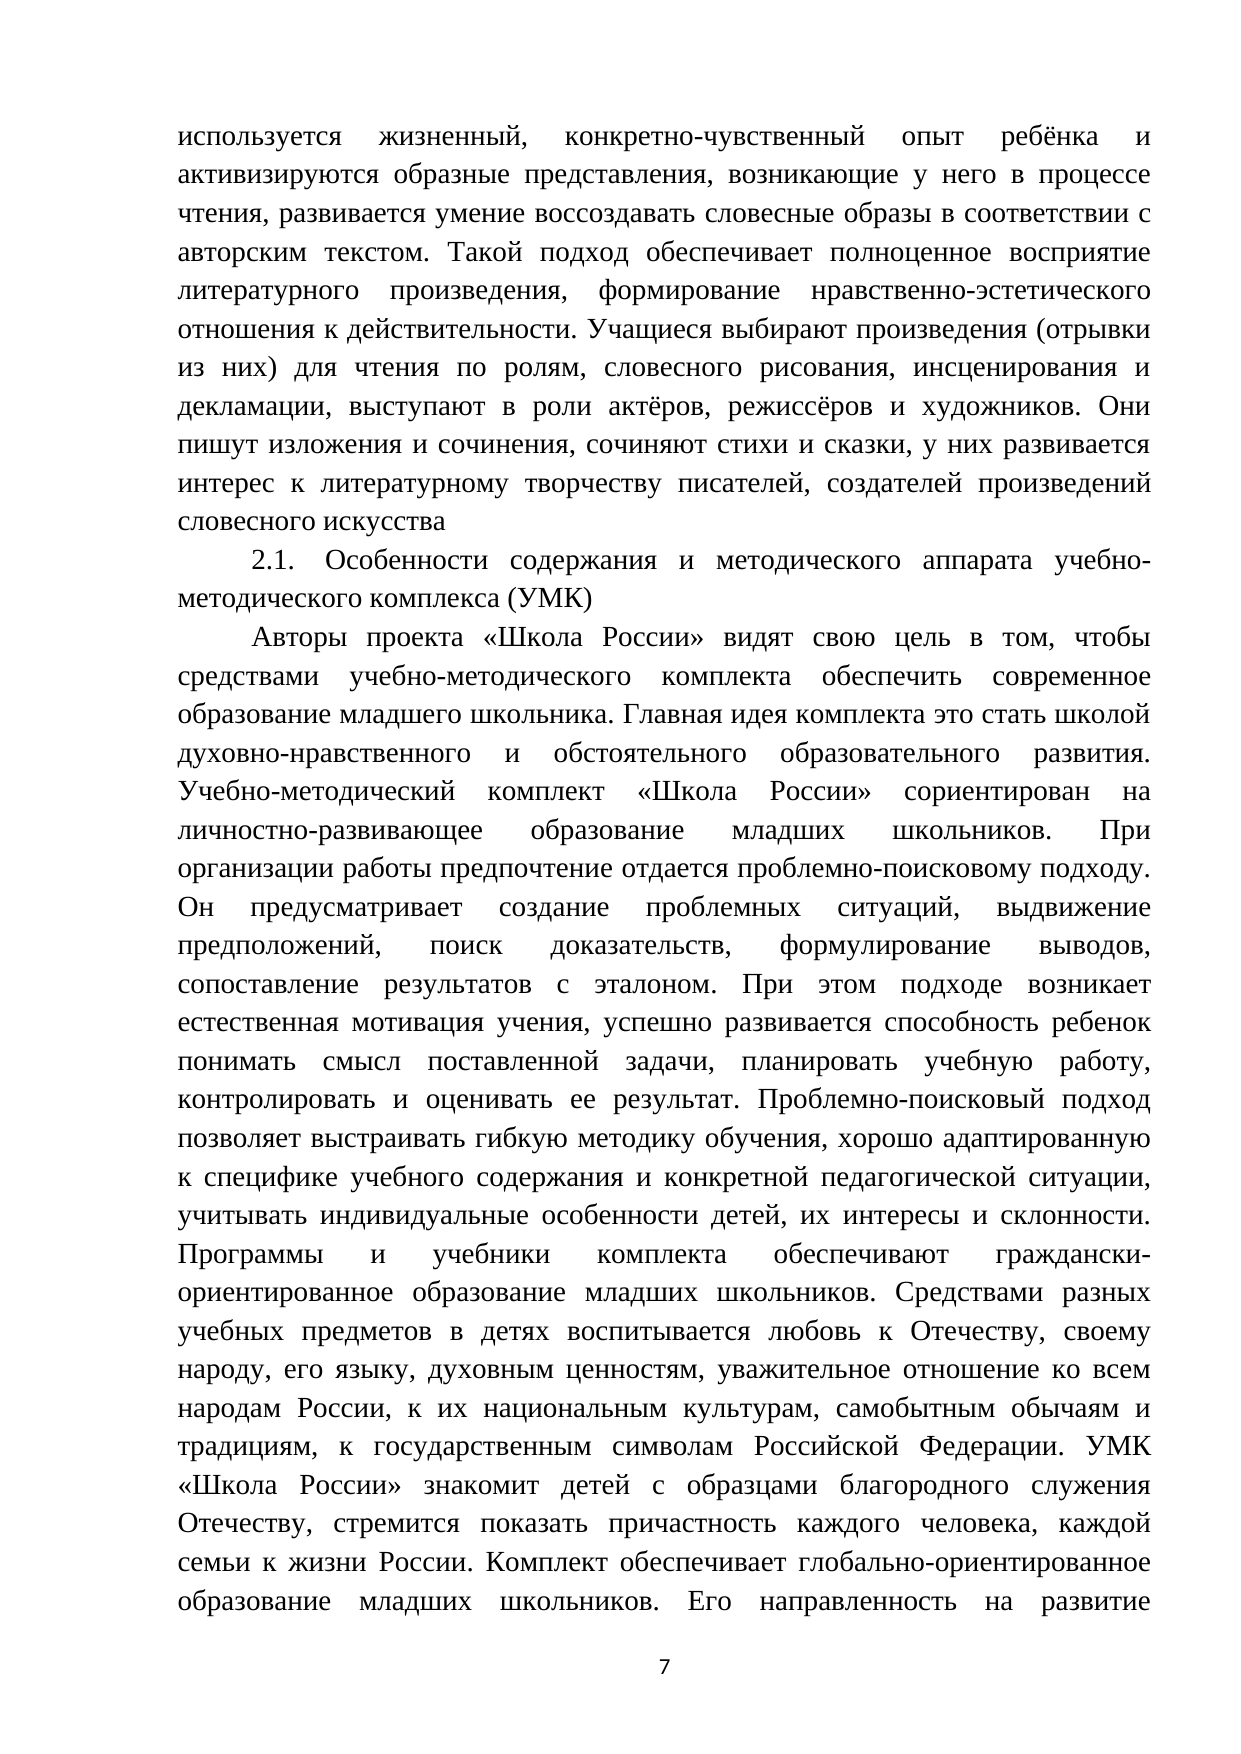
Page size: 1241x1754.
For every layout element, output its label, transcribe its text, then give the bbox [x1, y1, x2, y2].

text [177, 118, 1152, 537]
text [177, 619, 1152, 1616]
list Особенности содержания и методического аппарата учебно-методического комплекса (УМК) [177, 542, 1152, 614]
